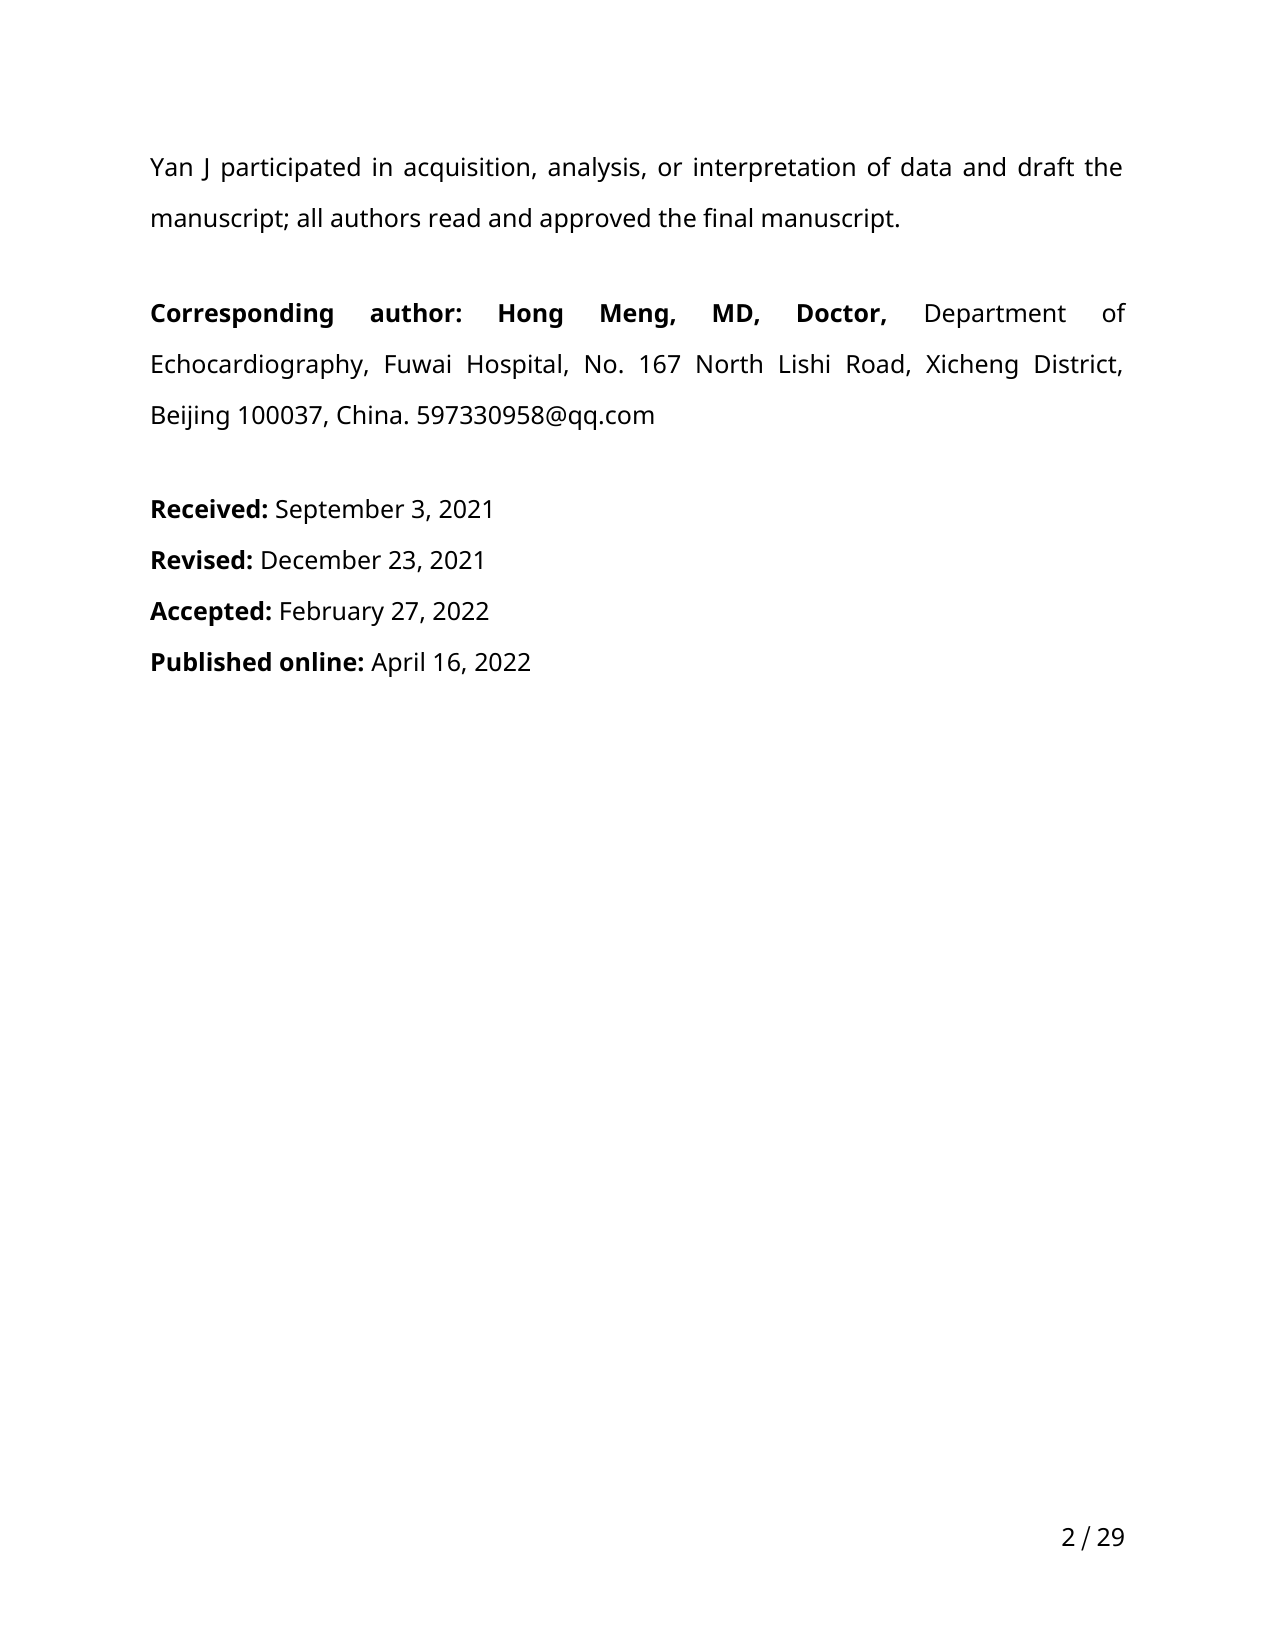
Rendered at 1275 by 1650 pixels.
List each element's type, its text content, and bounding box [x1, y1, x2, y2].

text Corresponding author: Hong Meng, MD, Doctor, Department of Echocardiography, Fuwai Hospital, No. 167 North Lishi Road, Xicheng District, Beijing 100037, China. 597330958@qq.com [150, 295, 1125, 431]
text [150, 150, 1125, 235]
text Published online: April 16, 2022 [150, 644, 1125, 679]
text Received: September 3, 2021 [150, 491, 1125, 526]
text Revised: December 23, 2021 [150, 542, 1125, 577]
text Accepted: February 27, 2022 [150, 593, 1125, 628]
